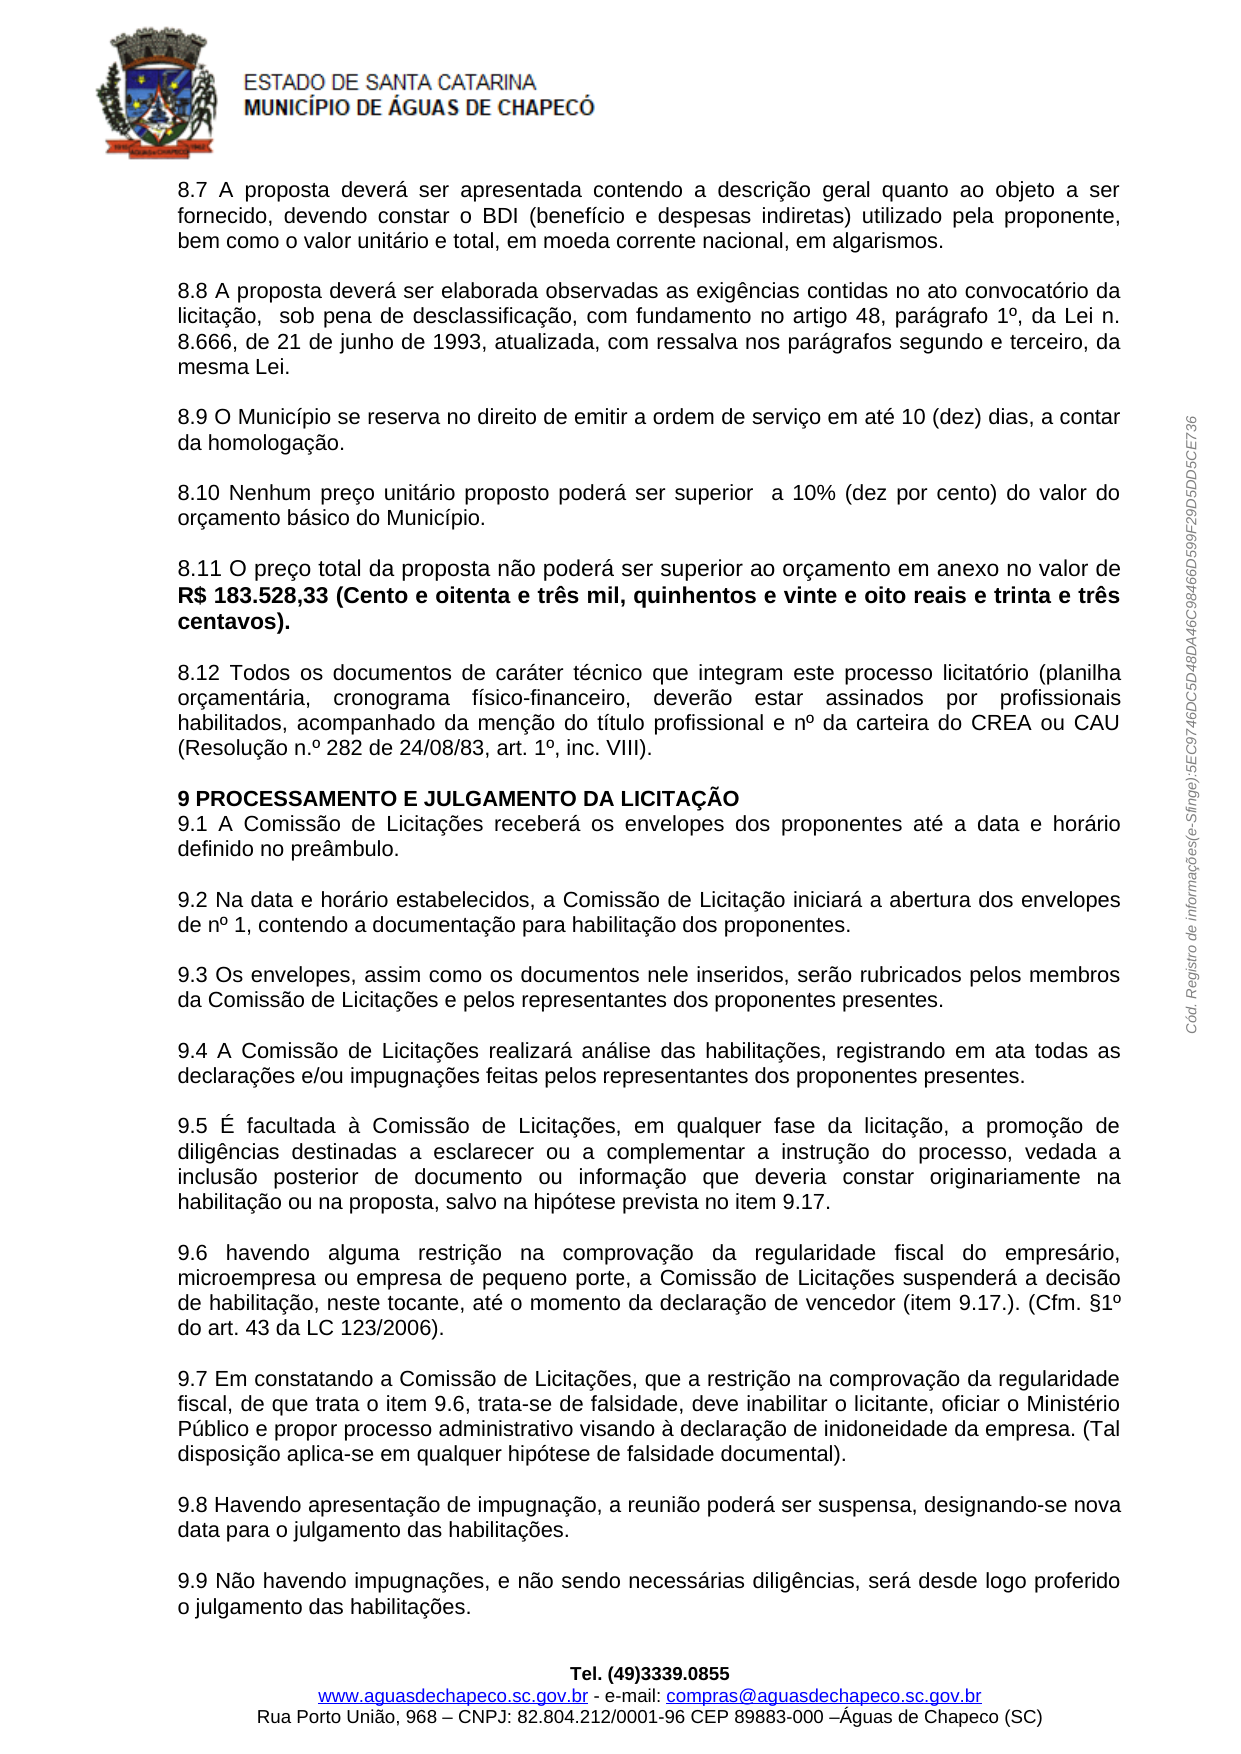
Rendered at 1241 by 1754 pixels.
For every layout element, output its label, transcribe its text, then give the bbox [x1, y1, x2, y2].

text 9.1 A Comissão de Licitações receberá os envelopes dos proponentes até a data e horário definido no preâmbulo. [177, 811, 1122, 861]
text 9.2 Na data e horário estabelecidos, a Comissão de Licitação iniciará a abertura dos envelopes de nº 1, contendo a documentação para habilitação dos proponentes. [177, 887, 1122, 937]
text 9.5 É facultada à Comissão de Licitações, em qualquer fase da licitação, a promoção de diligências destinadas a esclarecer ou a complementar a instrução do processo, vedada a inclusão posterior de documento ou informação que deveria constar originariamente na habilitação ou na proposta, salvo na hipótese prevista no item 9.17. [177, 1113, 1122, 1214]
text 9.9 Não havendo impugnações, e não sendo necessárias diligências, será desde logo proferido o julgamento das habilitações. [177, 1568, 1122, 1619]
text 9.4 A Comissão de Licitações realizará análise das habilitações, registrando em ata todas as declarações e/ou impugnações feitas pelos representantes dos proponentes presentes. [177, 1038, 1122, 1088]
text 8.9 O Município se reserva no direito de emitir a ordem de serviço em até 10 (dez) dias, a contar da homologação. [177, 404, 1122, 454]
text 9.8 Havendo apresentação de impugnação, a reunião poderá ser suspensa, designando-se nova data para o julgamento das habilitações. [177, 1492, 1122, 1542]
text 8.8 A proposta deverá ser elaborada observadas as exigências contidas no ato convocatório da licitação, sob pena de desclassificação, com fundamento no artigo 48, parágrafo 1º, da Lei n. 8.666, de 21 de junho de 1993, atualizada, com ressalva nos parágrafos segundo e terceiro, da mesma Lei. [177, 278, 1122, 379]
text 9.6 havendo alguma restrição na comprovação da regularidade fiscal do empresário, microempresa ou empresa de pequeno porte, a Comissão de Licitações suspenderá a decisão de habilitação, neste tocante, até o momento da declaração de vencedor (item 9.17.). (Cfm. §1º do art. 43 da LC 123/2006). [177, 1239, 1122, 1340]
text 9.3 Os envelopes, assim como os documentos nele inseridos, serão rubricados pelos membros da Comissão de Licitações e pelos representantes dos proponentes presentes. [177, 962, 1122, 1013]
text 9 PROCESSAMENTO E JULGAMENTO DA LICITAÇÃO [177, 786, 1122, 811]
text 8.7 A proposta deverá ser apresentada contendo a descrição geral quanto ao objeto a ser fornecido, devendo constar o BDI (benefício e despesas indiretas) utilizado pela proponente, bem como o valor unitário e total, em moeda corrente nacional, em algarismos. [177, 177, 1122, 253]
text 9.7 Em constatando a Comissão de Licitações, que a restrição na comprovação da regularidade fiscal, de que trata o item 9.6, trata-se de falsidade, deve inabilitar o licitante, oficiar o Ministério Público e propor processo administrativo visando à declaração de inidoneidade da empresa. (Tal disposição aplica-se em qualquer hipótese de falsidade documental). [177, 1366, 1122, 1466]
text 8.11 O preço total da proposta não poderá ser superior ao orçamento em anexo no valor de R$ 183.528,33 (Cento e oitenta e três mil, quinhentos e vinte e oito reais e trinta e três centavos). [177, 555, 1122, 634]
picture [95, 25, 600, 169]
text 8.10 Nenhum preço unitário proposto poderá ser superior a 10% (dez por cento) do valor do orçamento básico do Município. [177, 480, 1122, 530]
text 8.12 Todos os documentos de caráter técnico que integram este processo licitatório (planilha orçamentária, cronograma físico-financeiro, deverão estar assinados por profissionais habilitados, acompanhado da menção do título profissional e nº da carteira do CREA ou CAU (Resolução n.º 282 de 24/08/83, art. 1º, inc. VIII). [177, 660, 1122, 761]
